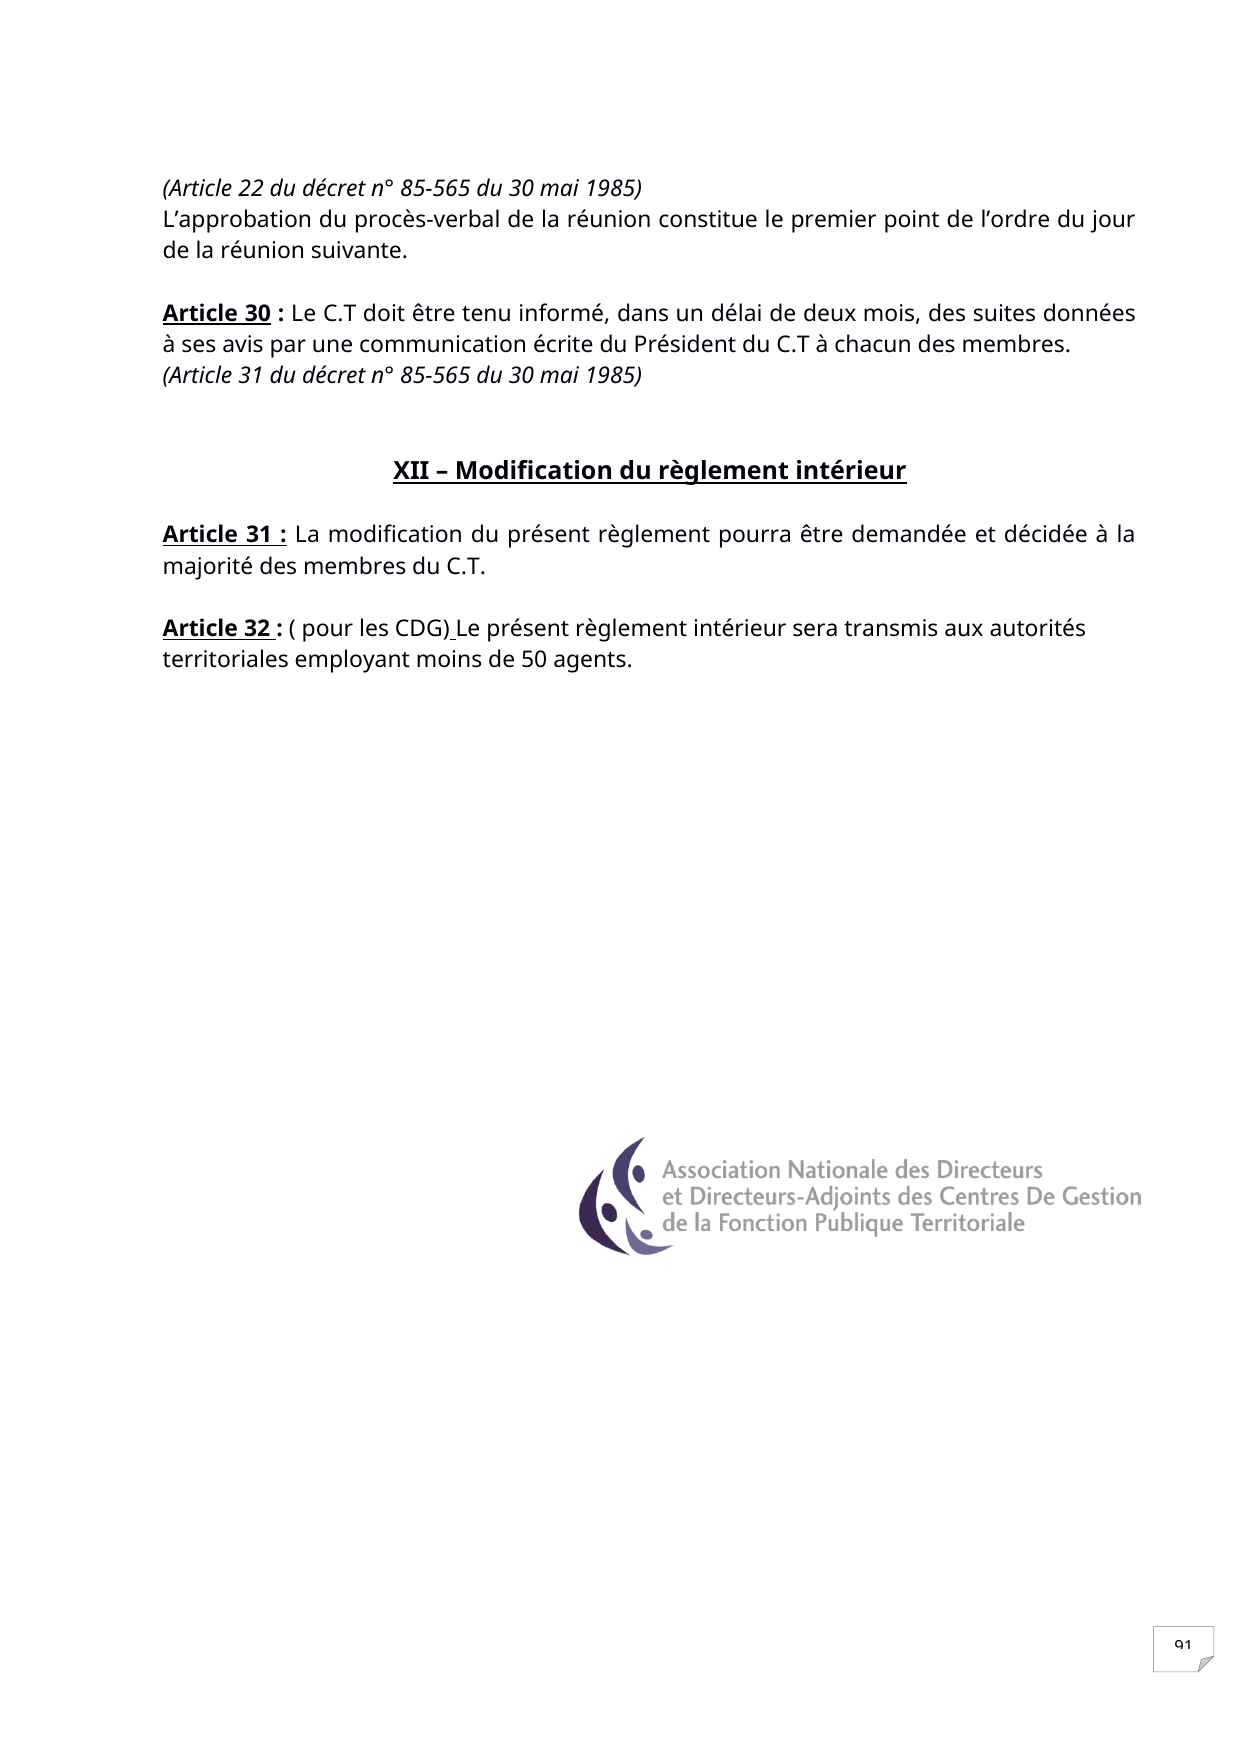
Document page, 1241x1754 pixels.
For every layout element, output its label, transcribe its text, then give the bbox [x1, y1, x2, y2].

picture [569, 1130, 1152, 1265]
text Article 31 : La modification du présent règlement pourra être demandée et décidée à la majorité des membres du C.T. [162, 518, 1137, 581]
text L’approbation du procès-verbal de la réunion constitue le premier point de l’ordre du jour de la réunion suivante. [162, 203, 1137, 266]
text (Article 31 du décret n° 85-565 du 30 mai 1985) [162, 359, 1137, 391]
text Article 30 : Le C.T doit être tenu informé, dans un délai de deux mois, des suites données à ses avis par une communication écrite du Président du C.T à chacun des membres. [162, 297, 1137, 359]
text XII – Modification du règlement intérieur [162, 453, 1137, 487]
text (Article 22 du décret n° 85-565 du 30 mai 1985) [162, 172, 1137, 203]
text Article 32 : ( pour les CDG) Le présent règlement intérieur sera transmis aux autorités territoriales employant moins de 50 agents. [162, 612, 1137, 674]
